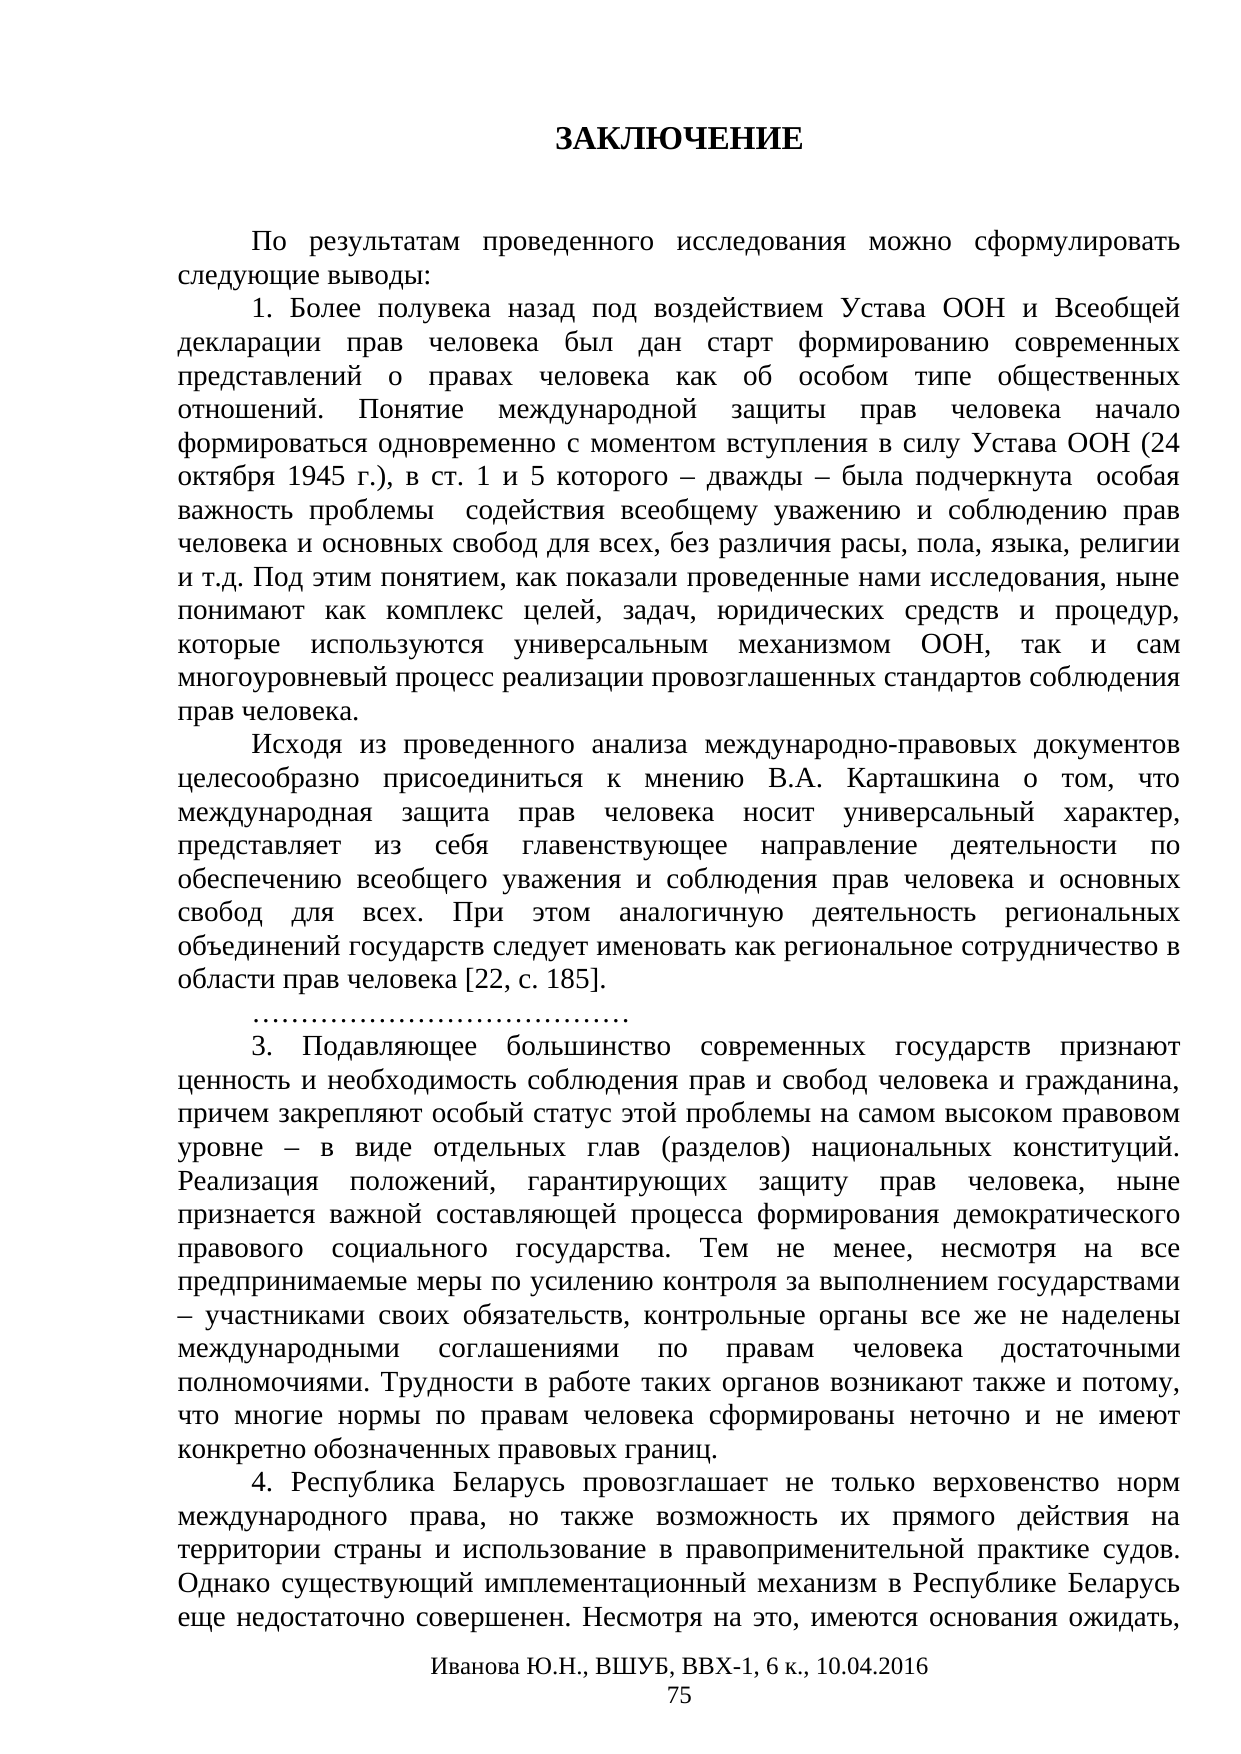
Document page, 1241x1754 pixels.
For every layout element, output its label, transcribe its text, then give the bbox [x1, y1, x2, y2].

text ЗАКЛЮЧЕНИЕ [177, 118, 1181, 156]
text По результатам проведенного исследования можно сформулировать следующие выводы: [177, 223, 1181, 291]
text 3. Подавляющее большинство современных государств признают ценность и необходимость соблюдения прав и свобод человека и гражданина, причем закрепляют особый статус этой проблемы на самом высоком правовом уровне – в виде отдельных глав (разделов) национальных конституций. Реализация положений, гарантирующих защиту прав человека, ныне признается важной составляющей процесса формирования демократического правового социального государства. Тем не менее, несмотря на все предпринимаемые меры по усилению контроля за выполнением государствами – участниками своих обязательств, контрольные органы все же не наделены международными соглашениями по правам человека достаточными полномочиями. Трудности в работе таких органов возникают также и потому, что многие нормы по правам человека сформированы неточно и не имеют конкретно обозначенных правовых границ. [177, 1028, 1181, 1464]
text Исходя из проведенного анализа международно-правовых документов целесообразно присоединиться к мнению В.А. Карташкина о том, что международная защита прав человека носит универсальный характер, представляет из себя главенствующее направление деятельности по обеспечению всеобщего уважения и соблюдения прав человека и основных свобод для всех. При этом аналогичную деятельность региональных объединений государств следует именовать как региональное сотрудничество в области прав человека [22, с. 185]. [177, 727, 1181, 995]
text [177, 1464, 1181, 1632]
text ………………………………… [177, 995, 1181, 1028]
text 1. Более полувека назад под воздействием Устава ООН и Всеобщей декларации прав человека был дан старт формированию современных представлений о правах человека как об особом типе общественных отношений. Понятие международной защиты прав человека начало формироваться одновременно с моментом вступления в силу Устава ООН (24 октября .), в ст. 1 и 5 которого – дважды – была подчеркнута особая важность проблемы содействия всеобщему уважению и соблюдению прав человека и основных свобод для всех, без различия расы, пола, языка, религии и т.д. Под этим понятием, как показали проведенные нами исследования, ныне понимают как комплекс целей, задач, юридических средств и процедур, которые используются универсальным механизмом ООН, так и сам многоуровневый процесс реализации провозглашенных стандартов соблюдения прав человека. [177, 291, 1181, 727]
